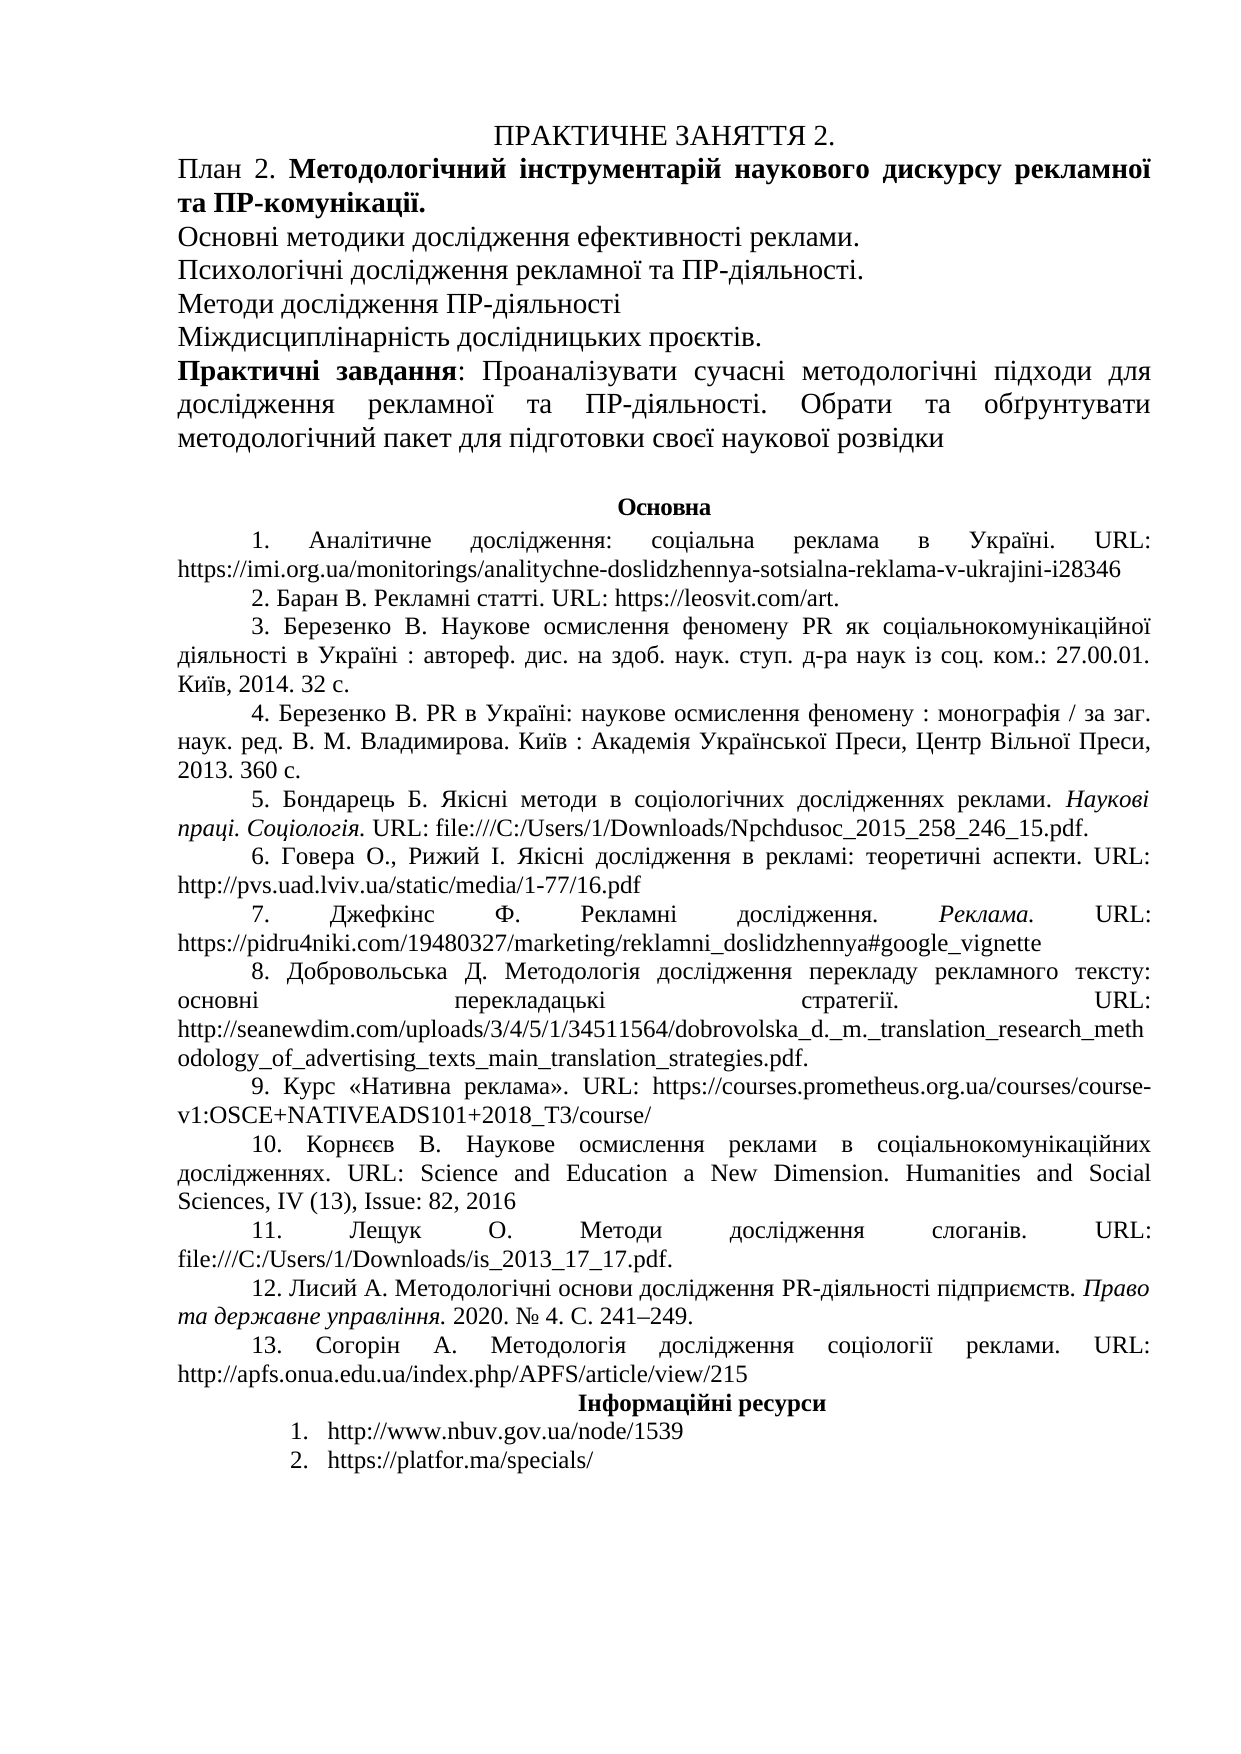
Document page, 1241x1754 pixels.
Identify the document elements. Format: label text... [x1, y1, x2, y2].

text ПРАКТИЧНЕ ЗАНЯТТЯ 2. [177, 118, 1152, 152]
text 6. Говера О., Рижий І. Якісні дослідження в рекламі: теоретичні аспекти. URL: http://pvs.uad.lviv.ua/static/media/1-77/16.pdf [177, 841, 1152, 899]
text 12. Лисий А. Методологічні основи дослідження PR-діяльності підприємств. Право та державне управління. 2020. № 4. С. 241–249. [177, 1273, 1152, 1330]
list http://www.nbuv.gov.ua/node/1539 [290, 1416, 1152, 1445]
text 10. Корнєєв В. Наукове осмислення реклами в соціальнокомунікаційних дослідженнях. URL: Science and Education a New Dimension. Humanities and Social Sciences, IV (13), Issue: 82, 2016 [177, 1129, 1152, 1215]
text 2. Баран В. Рекламні статті. URL: https://leosvit.com/art. [177, 583, 1152, 611]
text Інформаційні ресурси [252, 1388, 1152, 1416]
text Основна [177, 492, 1152, 521]
text 3. Березенко В. Наукове осмислення феномену PR як соціальнокомунікаційної діяльності в Україні : автореф. дис. на здоб. наук. ступ. д-ра наук із соц. ком.: 27.00.01. Київ, 2014. 32 с. [177, 611, 1152, 698]
list https://platfor.ma/specials/ [290, 1445, 1152, 1474]
text Міждисциплінарність дослідницьких проєктів. [177, 319, 1152, 353]
text 8. Добровольська Д. Методологія дослідження перекладу рекламного тексту: основні перекладацькі стратегії. URL: http://seanewdim.com/uploads/3/4/5/1/34511564/dobrovolska_d._m._translation_research_methodology_of_advertising_texts_main_translation_strategies.pdf. [177, 956, 1152, 1071]
text 11. Лещук О. Методи дослідження слоганів. URL: file:///C:/Users/1/Downloads/is_2013_17_17.pdf. [177, 1215, 1152, 1273]
text Психологічні дослідження рекламної та ПР-діяльності. [177, 252, 1152, 286]
text Практичні завдання: Проаналізувати сучасні методологічні підходи для дослідження рекламної та ПР-діяльності. Обрати та обґрунтувати методологічний пакет для підготовки своєї наукової розвідки [177, 353, 1152, 453]
text Методи дослідження ПР-діяльності [177, 286, 1152, 319]
text 4. Березенко В. РR в Україні: наукове осмислення феномену : монографія / за заг. наук. ред. В. М. Владимирова. Київ : Академія Української Преси, Центр Вільної Преси, 2013. 360 с. [177, 698, 1152, 784]
text Основні методики дослідження ефективності реклами. [177, 219, 1152, 252]
text 9. Курс «Нативна реклама». URL: https://courses.prometheus.org.ua/courses/course-v1:OSCE+NATIVEADS101+2018_T3/course/ [177, 1071, 1152, 1129]
text 7. Джефкінс Ф. Рекламні дослідження. Реклама. URL: https://pidru4niki.com/19480327/marketing/reklamni_doslidzhennya#google_vignette [177, 899, 1152, 956]
text План 2. Методологічний інструментарій наукового дискурсу рекламної та ПР-комунікації. [177, 152, 1152, 219]
text 13. Согорін А. Методологія дослідження соціології реклами. URL: http://apfs.onua.edu.ua/index.php/APFS/article/view/215 [177, 1330, 1152, 1388]
text 5. Бондарець Б. Якісні методи в соціологічних дослідженнях реклами. Наукові праці. Соціологія. URL: file:///C:/Users/1/Downloads/Npchdusoc_2015_258_246_15.pdf. [177, 784, 1152, 841]
text 1. Аналітичне дослідження: соціальна реклама в Україні. URL: https://imi.org.ua/monitorings/analitychne-doslidzhennya-sotsialna-reklama-v-ukrajini-i28346 [177, 525, 1152, 583]
